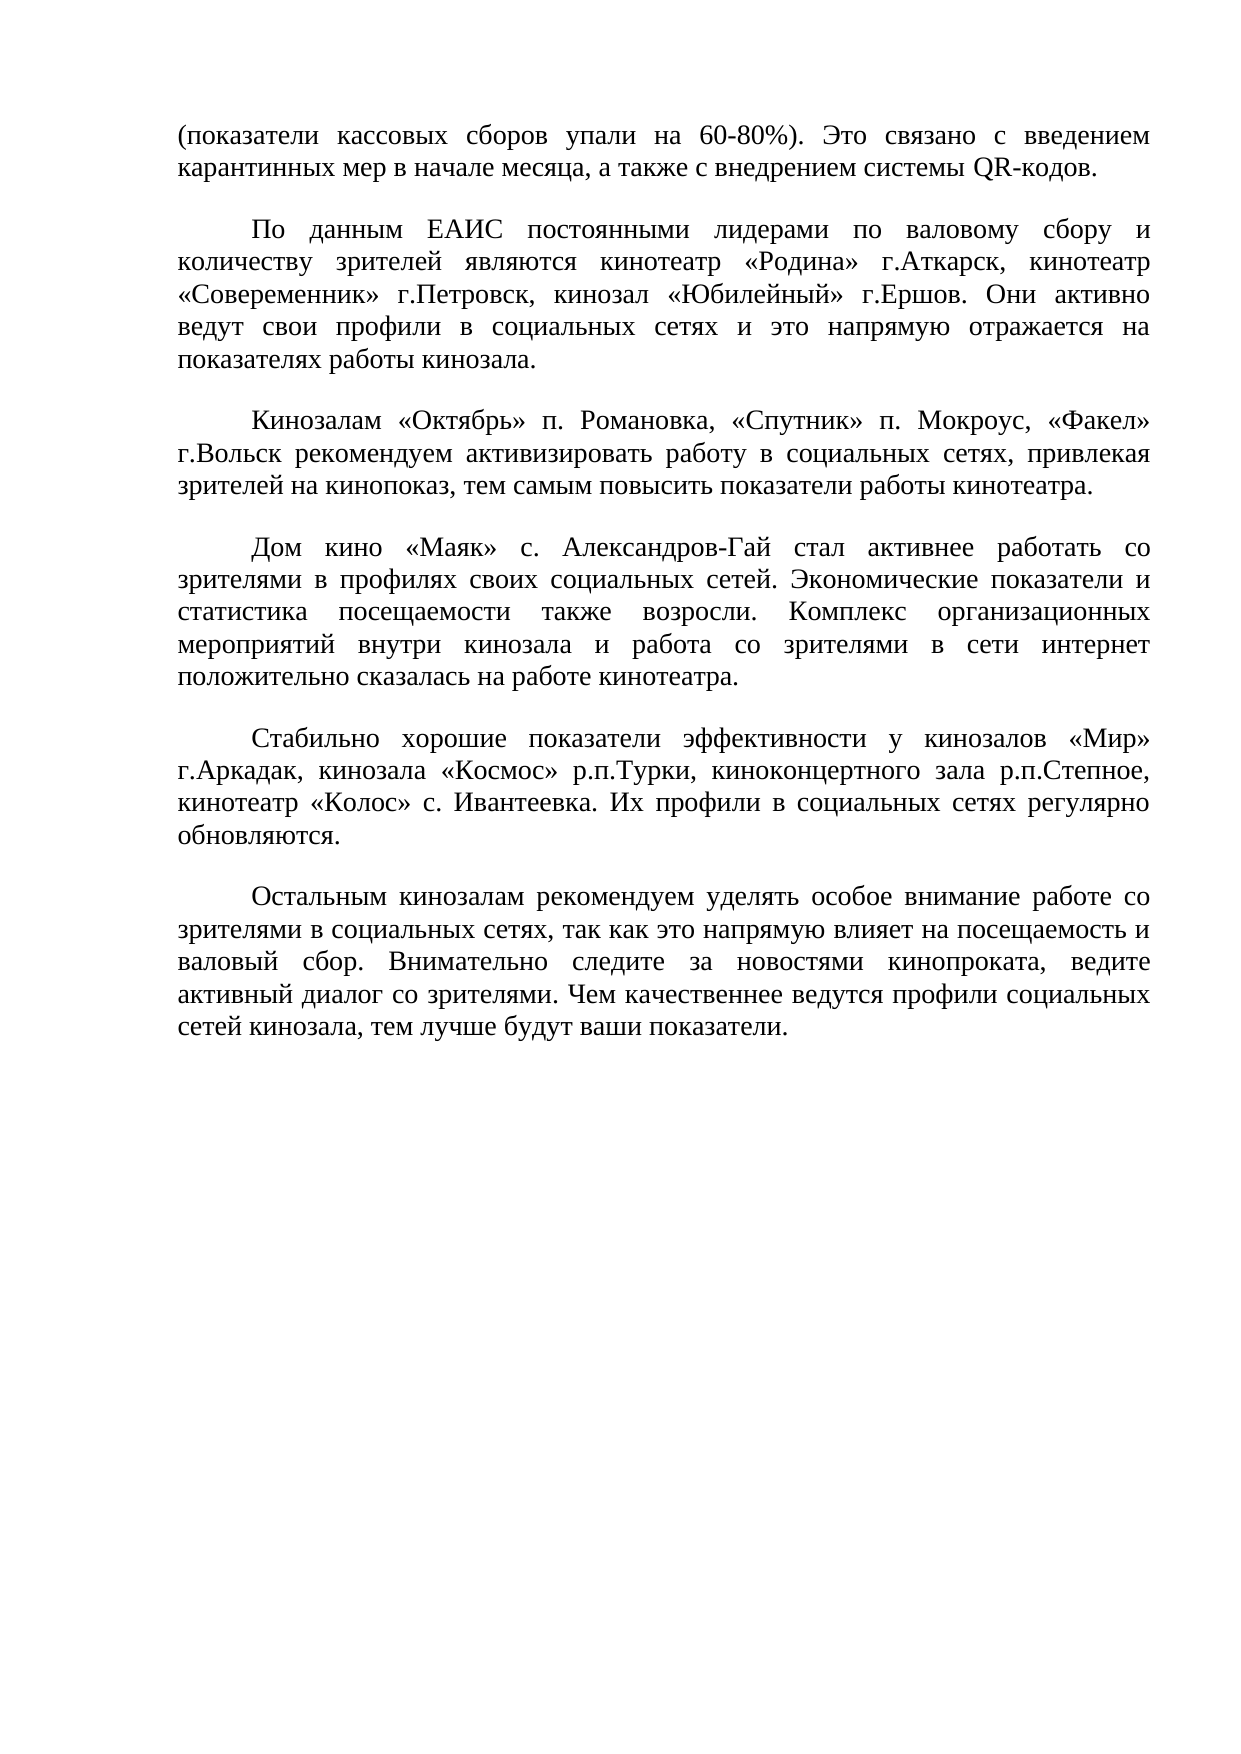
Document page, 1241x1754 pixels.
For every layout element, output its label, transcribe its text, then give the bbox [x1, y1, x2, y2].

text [177, 118, 1152, 183]
text Дом кино «Маяк» с. Александров-Гай стал активнее работать со зрителями в профилях своих социальных сетей. Экономические показатели и статистика посещаемости также возросли. Комплекс организационных мероприятий внутри кинозала и работа со зрителями в сети интернет положительно сказалась на работе кинотеатра. [177, 529, 1152, 692]
text Стабильно хорошие показатели эффективности у кинозалов «Мир» г.Аркадак, кинозала «Космос» р.п.Турки, киноконцертного зала р.п.Степное, кинотеатр «Колос» с. Ивантеевка. Их профили в социальных сетях регулярно обновляются. [177, 721, 1152, 850]
text По данным ЕАИС постоянными лидерами по валовому сбору и количеству зрителей являются кинотеатр «Родина» г.Аткарск, кинотеатр «Совеременник» г.Петровск, кинозал «Юбилейный» г.Ершов. Они активно ведут свои профили в социальных сетях и это напрямую отражается на показателях работы кинозала. [177, 212, 1152, 374]
text Остальным кинозалам рекомендуем уделять особое внимание работе со зрителями в социальных сетях, так как это напрямую влияет на посещаемость и валовый сбор. Внимательно следите за новостями кинопроката, ведите активный диалог со зрителями. Чем качественнее ведутся профили социальных сетей кинозала, тем лучше будут ваши показатели. [177, 879, 1152, 1041]
text Кинозалам «Октябрь» п. Романовка, «Спутник» п. Мокроус, «Факел» г.Вольск рекомендуем активизировать работу в социальных сетях, привлекая зрителей на кинопоказ, тем самым повысить показатели работы кинотеатра. [177, 403, 1152, 500]
